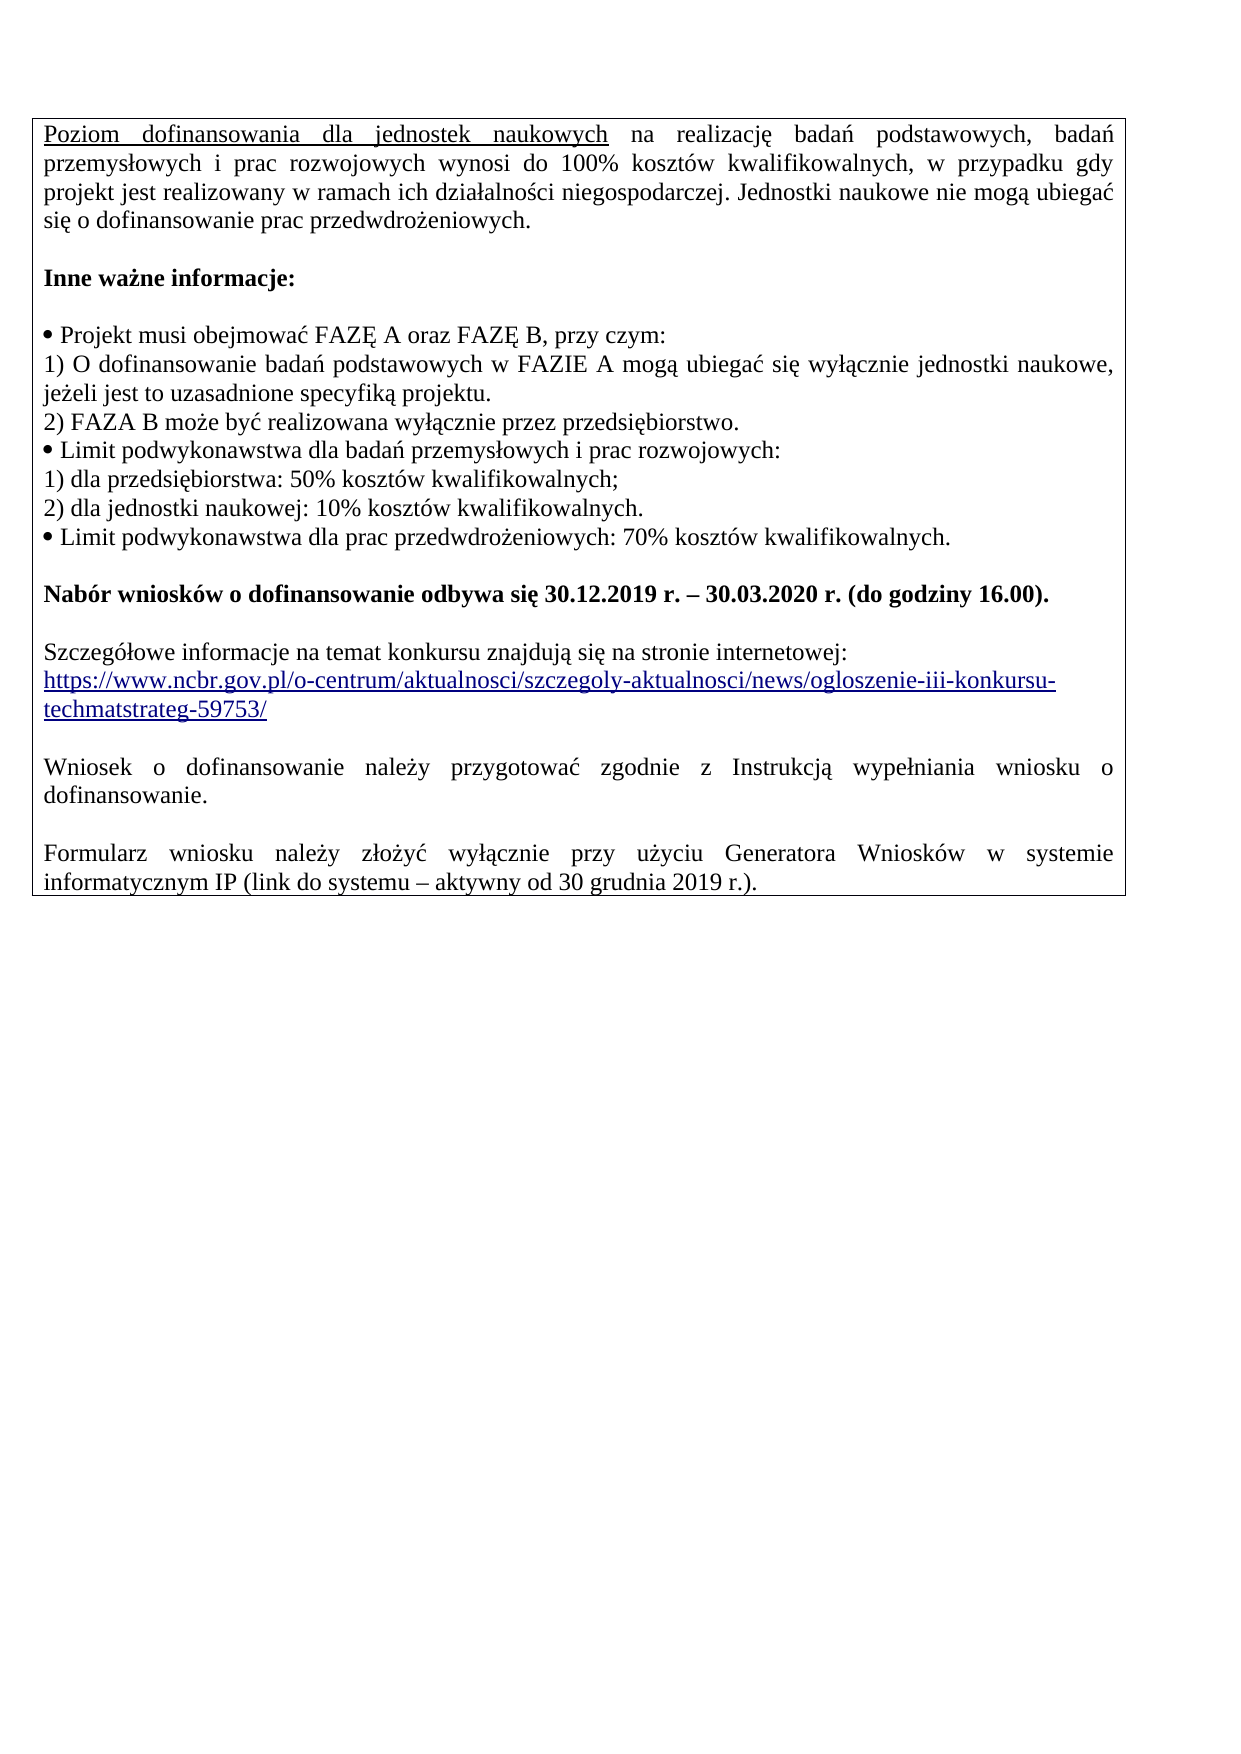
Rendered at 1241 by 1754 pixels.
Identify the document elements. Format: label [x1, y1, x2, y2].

table_header [33, 119, 1125, 895]
